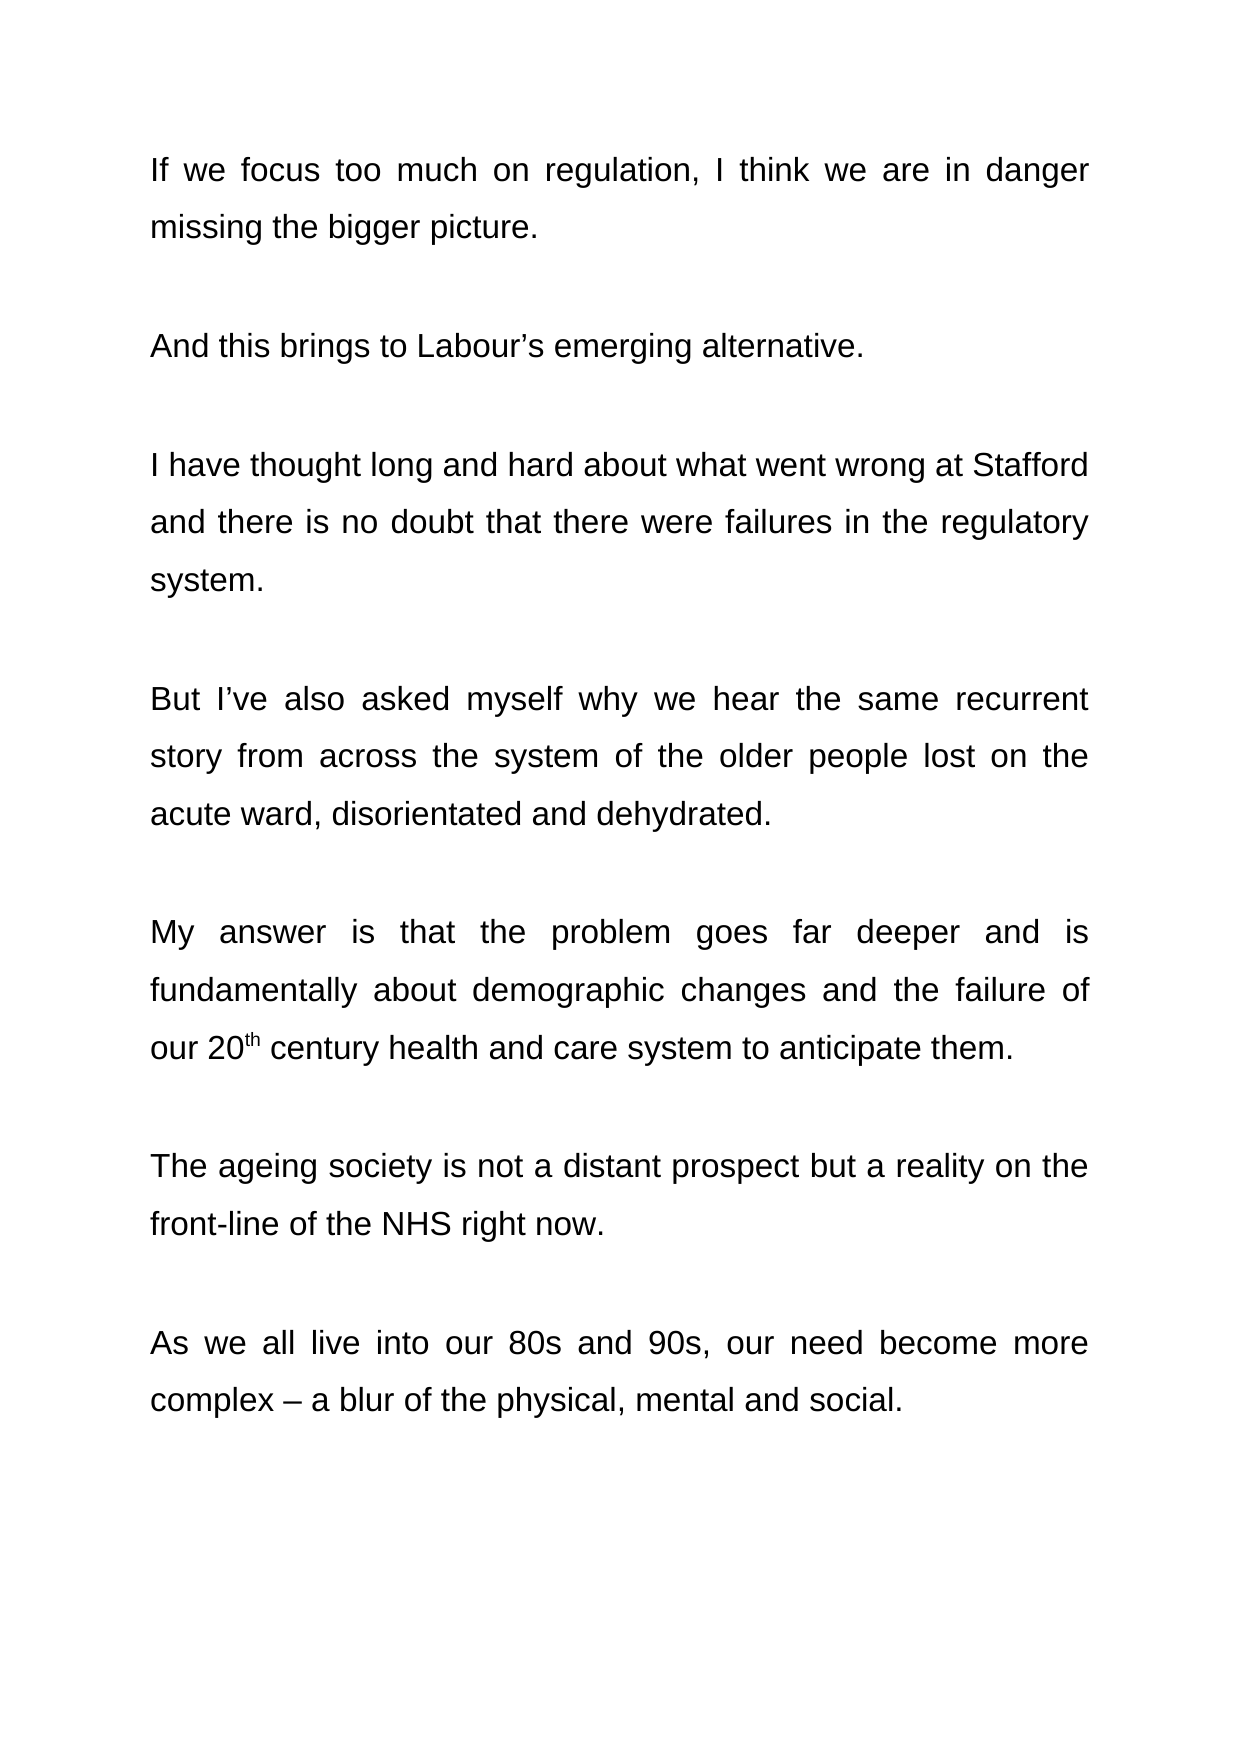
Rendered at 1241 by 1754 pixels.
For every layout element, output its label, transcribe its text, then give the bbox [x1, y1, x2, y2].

text As we all live into our 80s and 90s, our need become more complex – a blur of the physical, mental and social. [150, 1323, 1090, 1419]
text But I’ve also asked myself why we hear the same recurrent story from across the system of the older people lost on the acute ward, disorientated and dehydrated. [150, 679, 1090, 832]
text The ageing society is not a distant prospect but a reality on the front-line of the NHS right now. [150, 1146, 1090, 1242]
text I have thought long and hard about what went wrong at Stafford and there is no doubt that there were failures in the regulatory system. [150, 445, 1090, 598]
text And this brings to Labour’s emerging alternative. [150, 326, 1090, 365]
text If we focus too much on regulation, I think we are in danger missing the bigger picture. [150, 150, 1090, 246]
text My answer is that the problem goes far deeper and is fundamentally about demographic changes and the failure of our 20th century health and care system to anticipate them. [150, 913, 1090, 1066]
